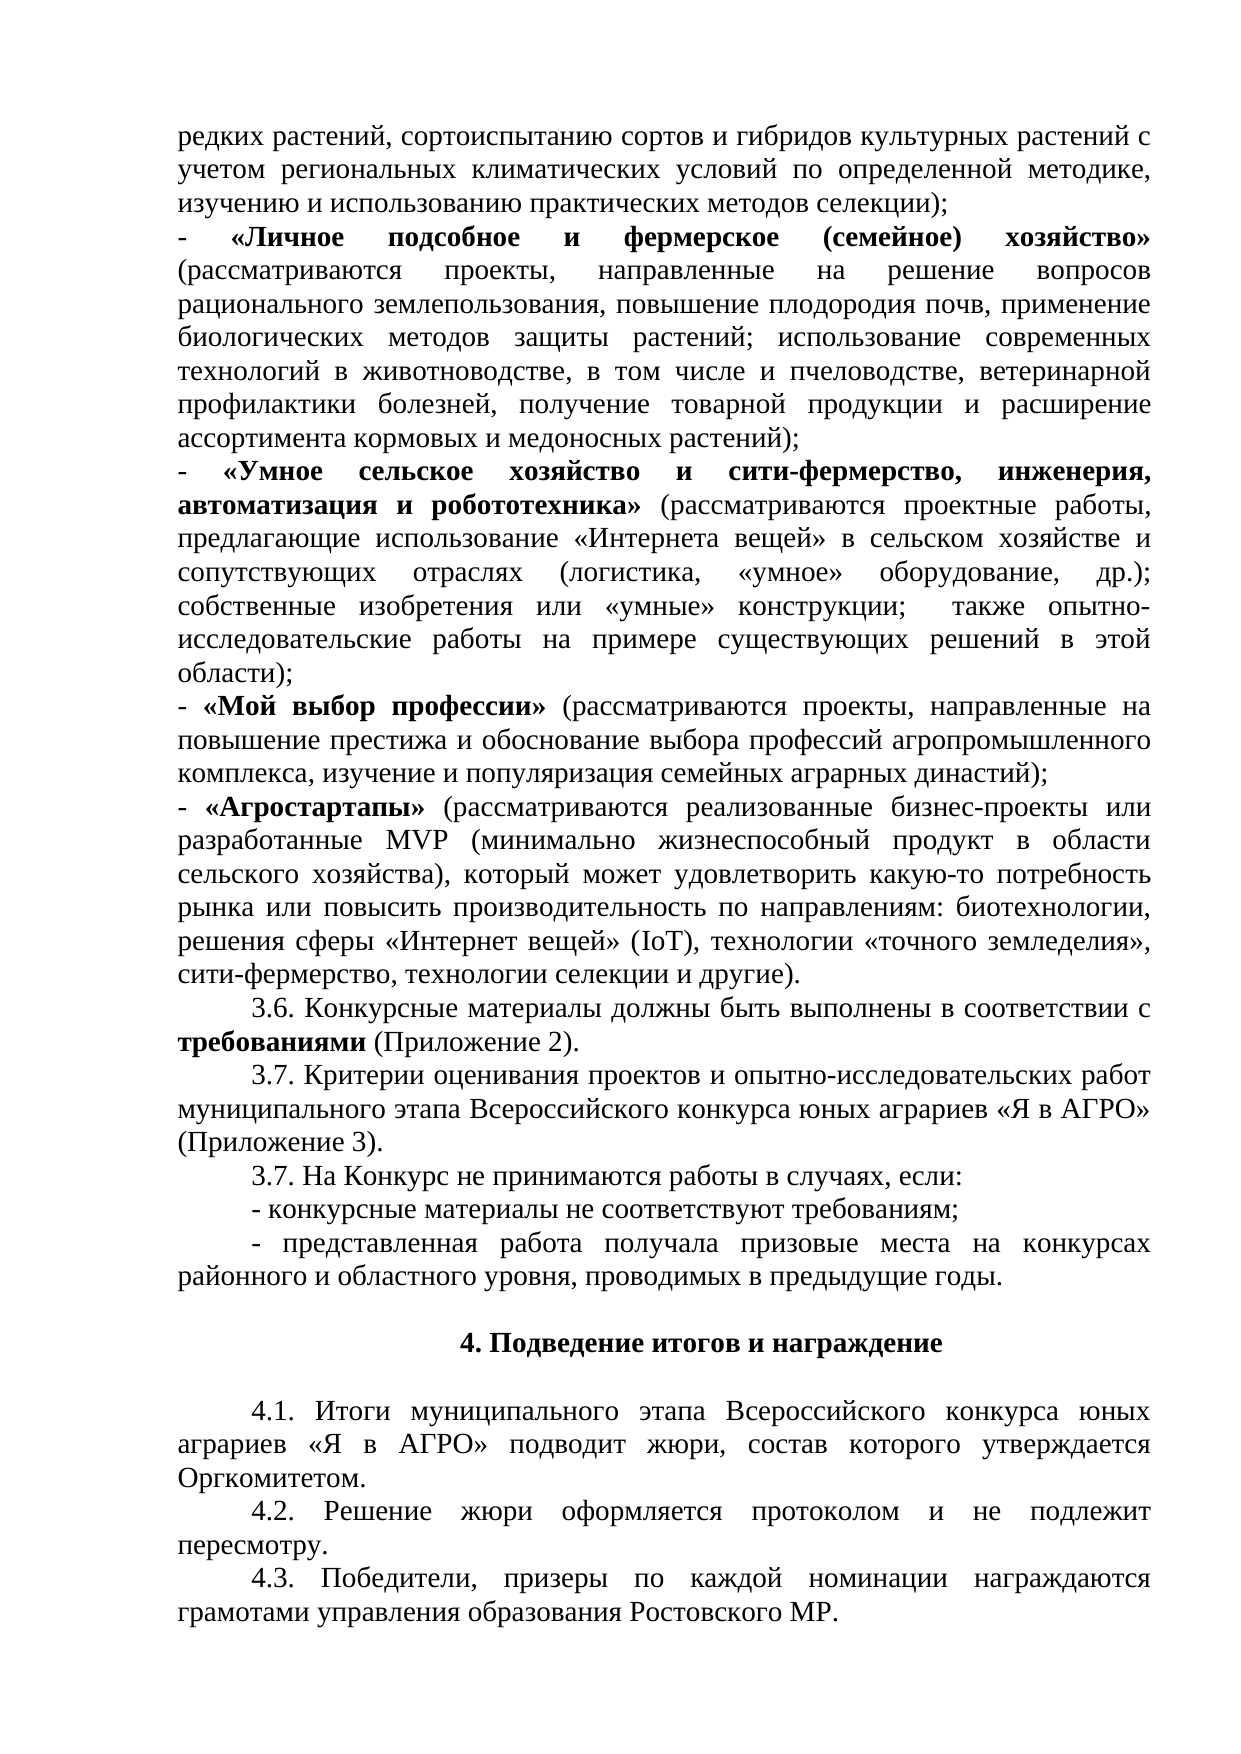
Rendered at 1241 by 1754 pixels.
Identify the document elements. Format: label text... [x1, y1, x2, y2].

text - «Агростартапы» (рассматриваются реализованные бизнес-проекты или разработанные MVP (минимально жизнеспособный продукт в области сельского хозяйства), который может удовлетворить какую-то потребность рынка или повысить производительность по направлениям: биотехнологии, решения сферы «Интернет вещей» (IoT), технологии «точного земледелия», сити-фермерство, технологии селекции и другие). [177, 789, 1152, 990]
text - «Умное сельское хозяйство и сити-фермерство, инженерия, автоматизация и робототехника» (рассматриваются проектные работы, предлагающие использование «Интернета вещей» в сельском хозяйстве и сопутствующих отраслях (логистика, «умное» оборудование, др.); собственные изобретения или «умные» конструкции; также опытно-исследовательские работы на примере существующих решений в этой области); [177, 453, 1152, 688]
text 4. Подведение итогов и награждение [177, 1326, 1152, 1359]
text 4.1. Итоги муниципального этапа Всероссийского конкурса юных аграриев «Я в АГРО» подводит жюри, состав которого утверждается Оргкомитетом. [177, 1393, 1152, 1493]
text - представленная работа получала призовые места на конкурсах районного и областного уровня, проводимых в предыдущие годы. [177, 1225, 1152, 1292]
text 4.2. Решение жюри оформляется протоколом и не подлежит пересмотру. [177, 1493, 1152, 1560]
text 3.6. Конкурсные материалы должны быть выполнены в соответствии с требованиями (Приложение 2). [177, 990, 1152, 1057]
text 4.3. Победители, призеры по каждой номинации награждаются грамотами управления образования Ростовского МР. [177, 1560, 1152, 1627]
text 3.7. Критерии оценивания проектов и опытно-исследовательских работ муниципального этапа Всероссийского конкурса юных аграриев «Я в АГРО» (Приложение 3). [177, 1057, 1152, 1158]
text - конкурсные материалы не соответствуют требованиям; [177, 1191, 1152, 1225]
text - «Мой выбор профессии» (рассматриваются проекты, направленные на повышение престижа и обоснование выбора профессий агропромышленного комплекса, изучение и популяризация семейных аграрных династий); [177, 688, 1152, 789]
text - «Личное подсобное и фермерское (семейное) хозяйство» (рассматриваются проекты, направленные на решение вопросов рационального землепользования, повышение плодородия почв, применение биологических методов защиты растений; использование современных технологий в животноводстве, в том числе и пчеловодстве, ветеринарной профилактики болезней, получение товарной продукции и расширение ассортимента кормовых и медоносных растений); [177, 219, 1152, 453]
text 3.7. На Конкурс не принимаются работы в случаях, если: [177, 1158, 1152, 1191]
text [177, 118, 1152, 219]
